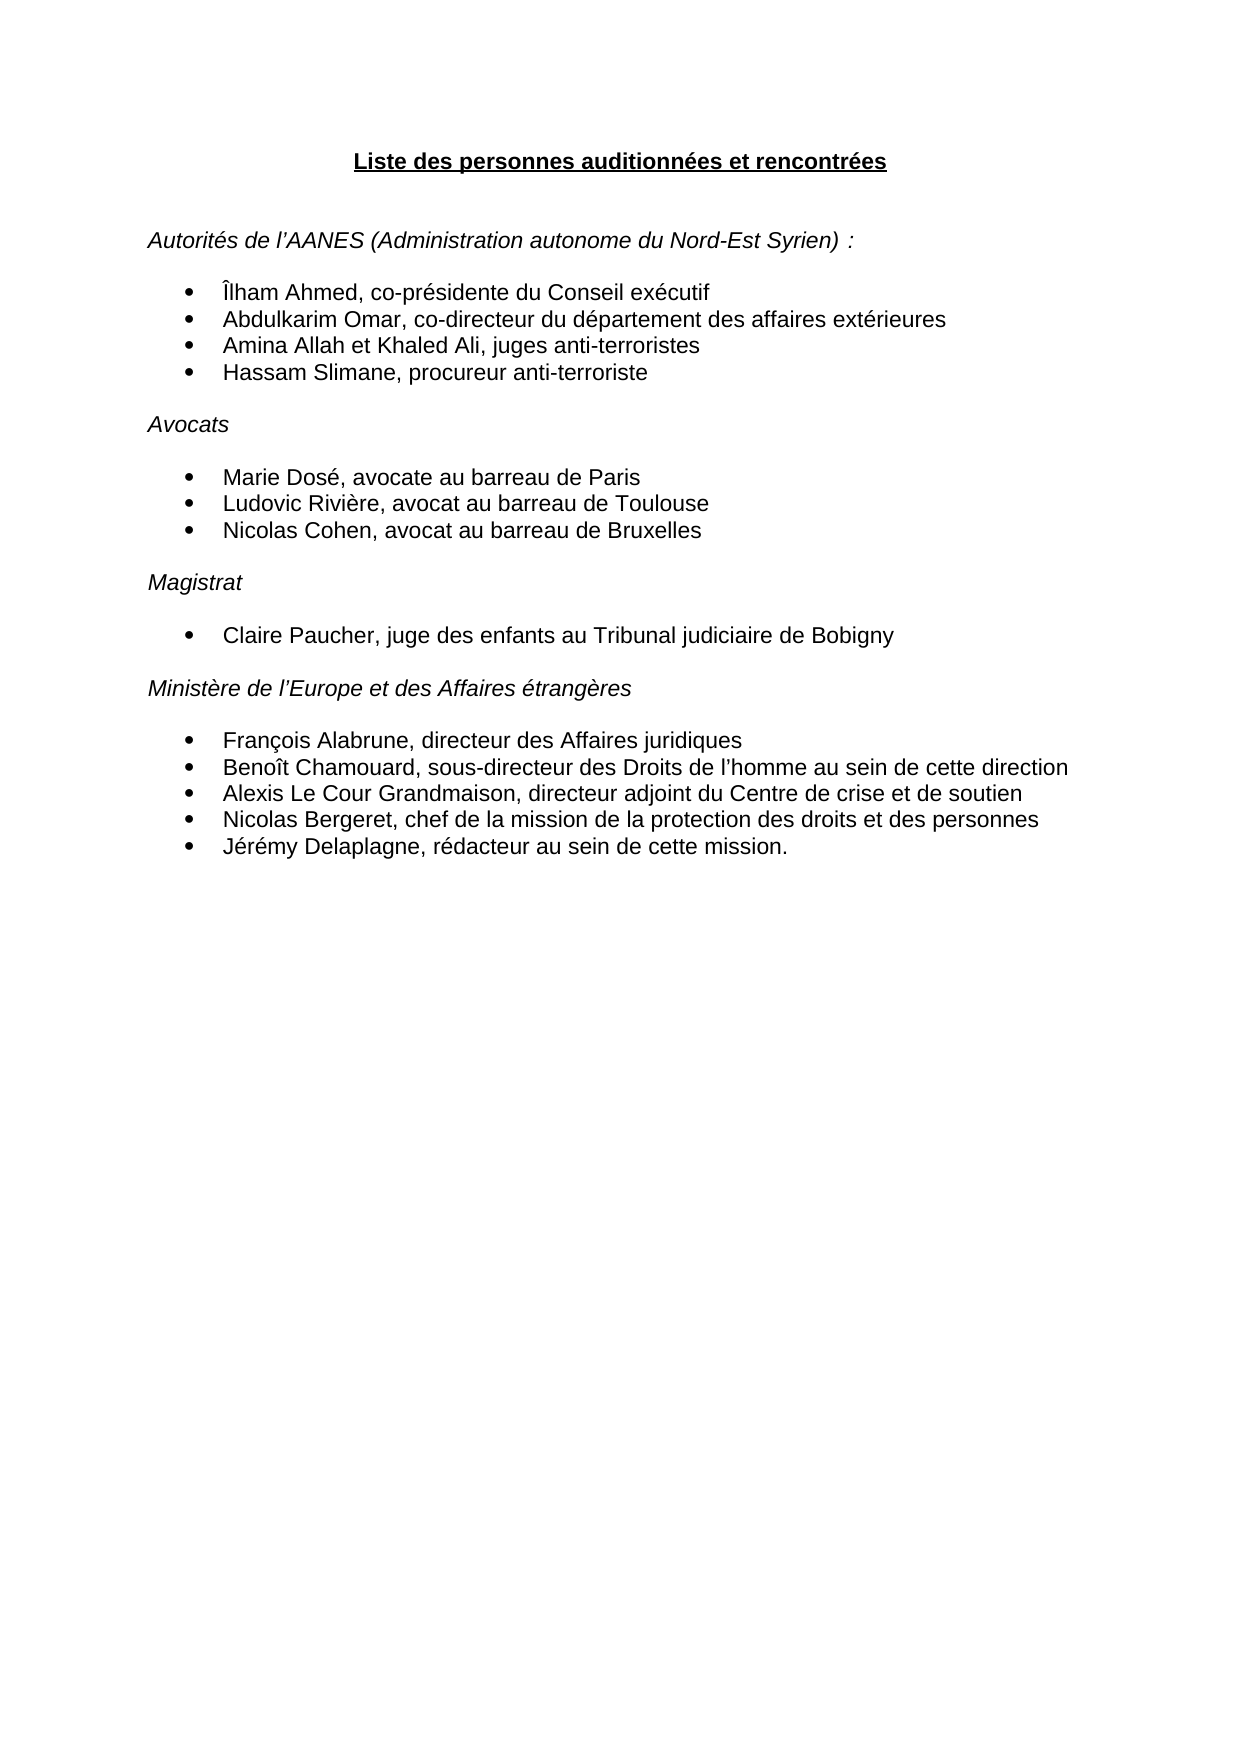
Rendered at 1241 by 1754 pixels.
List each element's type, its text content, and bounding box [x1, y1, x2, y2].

list Abdulkarim Omar, co-directeur du département des affaires extérieures [185, 306, 1093, 332]
text Avocats [148, 411, 1093, 437]
list Benoît Chamouard, sous-directeur des Droits de l’homme au sein de cette direction [185, 754, 1093, 780]
list Nicolas Cohen, avocat au barreau de Bruxelles [185, 517, 1093, 543]
list Hassam Slimane, procureur anti-terroriste [185, 358, 1093, 385]
text Liste des personnes auditionnées et rencontrées [148, 148, 1093, 174]
list Ludovic Rivière, avocat au barreau de Toulouse [185, 490, 1093, 517]
list François Alabrune, directeur des Affaires juridiques [185, 727, 1093, 754]
list Îlham Ahmed, co-présidente du Conseil exécutif [185, 279, 1093, 306]
list Amina Allah et Khaled Ali, juges anti-terroristes [185, 332, 1093, 358]
text Magistrat [148, 569, 1093, 596]
text Ministère de l’Europe et des Affaires étrangères [148, 675, 1093, 701]
list Alexis Le Cour Grandmaison, directeur adjoint du Centre de crise et de soutien [185, 780, 1093, 806]
list Jérémy Delaplagne, rédacteur au sein de cette mission. [185, 833, 1093, 859]
list Claire Paucher, juge des enfants au Tribunal judiciaire de Bobigny [185, 622, 1093, 648]
text Autorités de l’AANES (Administration autonome du Nord-Est Syrien) : [148, 227, 1093, 253]
list Nicolas Bergeret, chef de la mission de la protection des droits et des personnes [185, 806, 1093, 833]
list Marie Dosé, avocate au barreau de Paris [185, 464, 1093, 490]
